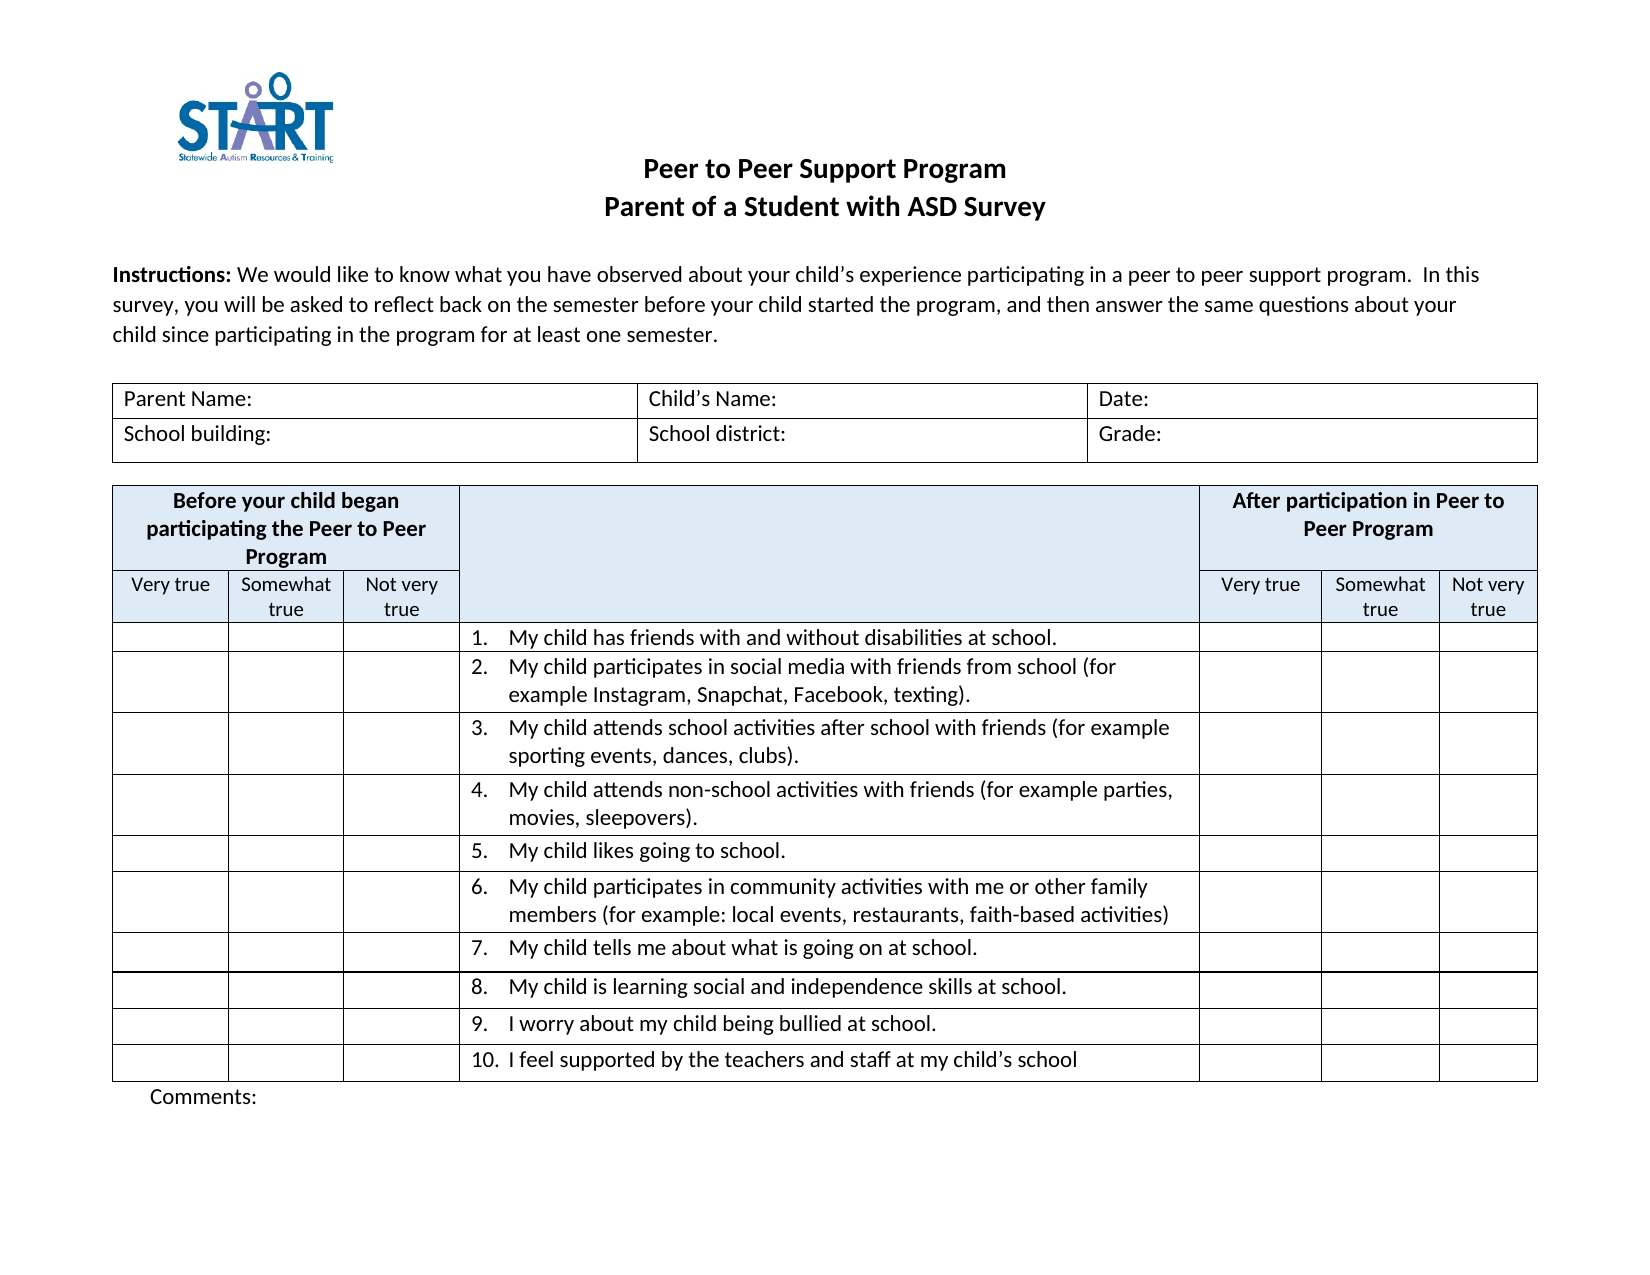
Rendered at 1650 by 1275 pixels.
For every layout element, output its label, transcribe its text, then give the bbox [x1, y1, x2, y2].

table_cell [344, 933, 459, 971]
table_cell [1440, 775, 1537, 835]
table_cell [1322, 933, 1439, 971]
table_cell [1200, 652, 1321, 712]
table_cell [1440, 1009, 1537, 1044]
table_cell [1200, 1045, 1321, 1081]
table_cell [229, 973, 343, 1008]
table_header Parent Name: [113, 384, 637, 418]
table_cell [113, 1009, 228, 1044]
table_cell [113, 973, 228, 1008]
table_cell Grade: [1088, 419, 1537, 462]
table_cell [229, 872, 343, 932]
table_cell [229, 836, 343, 871]
table_cell [229, 1045, 343, 1081]
table_cell [1440, 652, 1537, 712]
table_header Child’s Name: [638, 384, 1087, 418]
table_cell [113, 652, 228, 712]
table_header [460, 486, 1199, 622]
table_cell [229, 623, 343, 651]
table_cell [113, 872, 228, 932]
table_cell Not very true [1440, 571, 1537, 622]
table_cell [1440, 623, 1537, 651]
table_cell [1322, 623, 1439, 651]
table_cell [1322, 836, 1439, 871]
table_cell My child participates in community activities with me or other family members (for example: local events, restaurants, faith-based activities) [460, 872, 1199, 932]
text Peer to Peer Support Program [150, 150, 1500, 186]
table_cell [113, 1045, 228, 1081]
table_cell [229, 775, 343, 835]
table_cell [229, 933, 343, 971]
table_cell [1200, 623, 1321, 651]
text Comments: [150, 1082, 1500, 1110]
table_cell [113, 623, 228, 651]
table_cell [1322, 1009, 1439, 1044]
table_cell [1200, 775, 1321, 835]
table_cell My child has friends with and without disabilities at school. [460, 623, 1199, 651]
table_cell [1440, 973, 1537, 1008]
table_cell [344, 836, 459, 871]
table_header Date: [1088, 384, 1537, 418]
text Instructions: We would like to know what you have observed about your child’s experience participating in a peer to peer support program. In this survey, you will be asked to reflect back on the semester before your child started the program, and then answer the same questions about your child since participating in the program for at least one semester. [112, 260, 1500, 348]
table_cell I worry about my child being bullied at school. [460, 1009, 1199, 1044]
table_cell [113, 933, 228, 971]
table_cell [1200, 933, 1321, 971]
table_cell [1200, 713, 1321, 774]
table_cell School building: [113, 419, 637, 462]
text Parent of a Student with ASD Survey [150, 188, 1500, 224]
table_cell [1322, 775, 1439, 835]
table_cell Not very true [344, 571, 459, 622]
table_cell [1440, 933, 1537, 971]
picture [177, 72, 334, 150]
table_cell [229, 652, 343, 712]
table_cell [1322, 713, 1439, 774]
table_cell [1322, 973, 1439, 1008]
table_cell [1440, 836, 1537, 871]
table_cell [1440, 1045, 1537, 1081]
table_cell [229, 713, 343, 774]
table_cell [344, 872, 459, 932]
table_cell [344, 713, 459, 774]
table_cell [229, 1009, 343, 1044]
table_cell [113, 775, 228, 835]
table_cell Very true [1200, 571, 1321, 622]
table_cell Somewhat true [229, 571, 343, 622]
table_cell [1322, 872, 1439, 932]
table_cell [1440, 872, 1537, 932]
table_header Before your child began participating the Peer to Peer Program [113, 486, 459, 570]
table_cell My child is learning social and independence skills at school. [460, 973, 1199, 1008]
table_cell [344, 1045, 459, 1081]
table_cell Somewhat true [1322, 571, 1439, 622]
table_cell I feel supported by the teachers and staff at my child’s school [460, 1045, 1199, 1081]
table_cell [344, 1009, 459, 1044]
table_cell [1200, 836, 1321, 871]
table_cell [113, 713, 228, 774]
table_cell Very true [113, 571, 228, 622]
table_cell [344, 623, 459, 651]
table_cell [344, 652, 459, 712]
table_header After participation in Peer to Peer Program [1200, 486, 1537, 570]
table_cell School district: [638, 419, 1087, 462]
table_cell [1200, 872, 1321, 932]
table_cell [1200, 1009, 1321, 1044]
table_cell [1322, 1045, 1439, 1081]
table_cell [344, 973, 459, 1008]
table_cell [344, 775, 459, 835]
table_cell My child attends non-school activities with friends (for example parties, movies, sleepovers). [460, 775, 1199, 835]
table_cell My child likes going to school. [460, 836, 1199, 871]
table_cell [113, 836, 228, 871]
table_cell [1200, 973, 1321, 1008]
table_cell [1440, 713, 1537, 774]
table_cell My child tells me about what is going on at school. [460, 933, 1199, 971]
table_cell My child attends school activities after school with friends (for example sporting events, dances, clubs). [460, 713, 1199, 774]
table_cell [1322, 652, 1439, 712]
table_cell My child participates in social media with friends from school (for example Instagram, Snapchat, Facebook, texting). [460, 652, 1199, 712]
